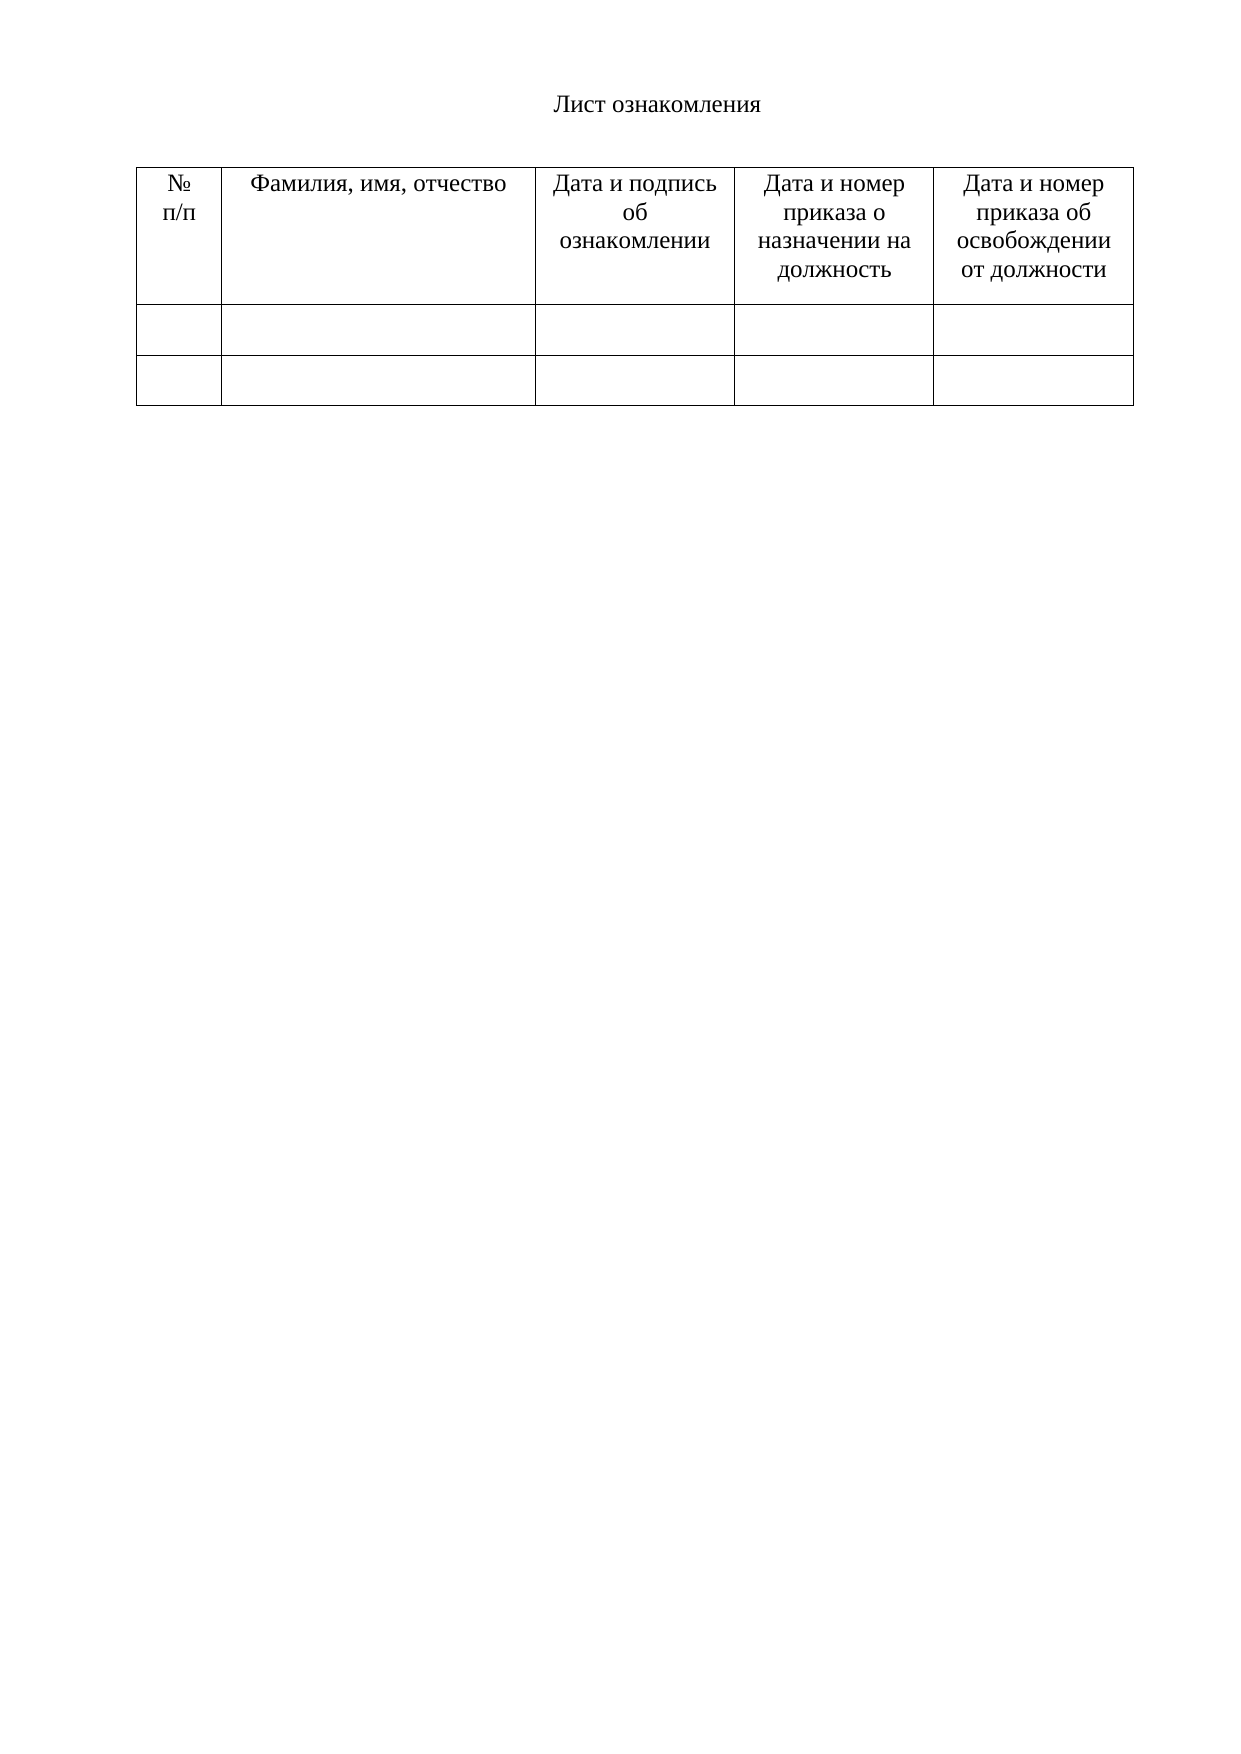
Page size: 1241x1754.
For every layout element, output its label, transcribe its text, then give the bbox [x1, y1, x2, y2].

table_cell [222, 305, 535, 354]
table_cell [536, 305, 734, 354]
table_cell [137, 356, 221, 405]
table_header № п/п [137, 168, 221, 304]
table_cell [536, 356, 734, 405]
table_cell [934, 305, 1133, 354]
table_header Дата и номер приказа об освобождении от должности [934, 168, 1133, 304]
table_cell [934, 356, 1133, 405]
table_header Дата и подпись об ознакомлении [536, 168, 734, 304]
table_cell [137, 305, 221, 354]
table_header Фамилия, имя, отчество [222, 168, 535, 304]
text Лист ознакомления [148, 89, 1167, 117]
table_cell [222, 356, 535, 405]
table_cell [735, 305, 933, 354]
table_cell [735, 356, 933, 405]
table_header Дата и номер приказа о назначении на должность [735, 168, 933, 304]
